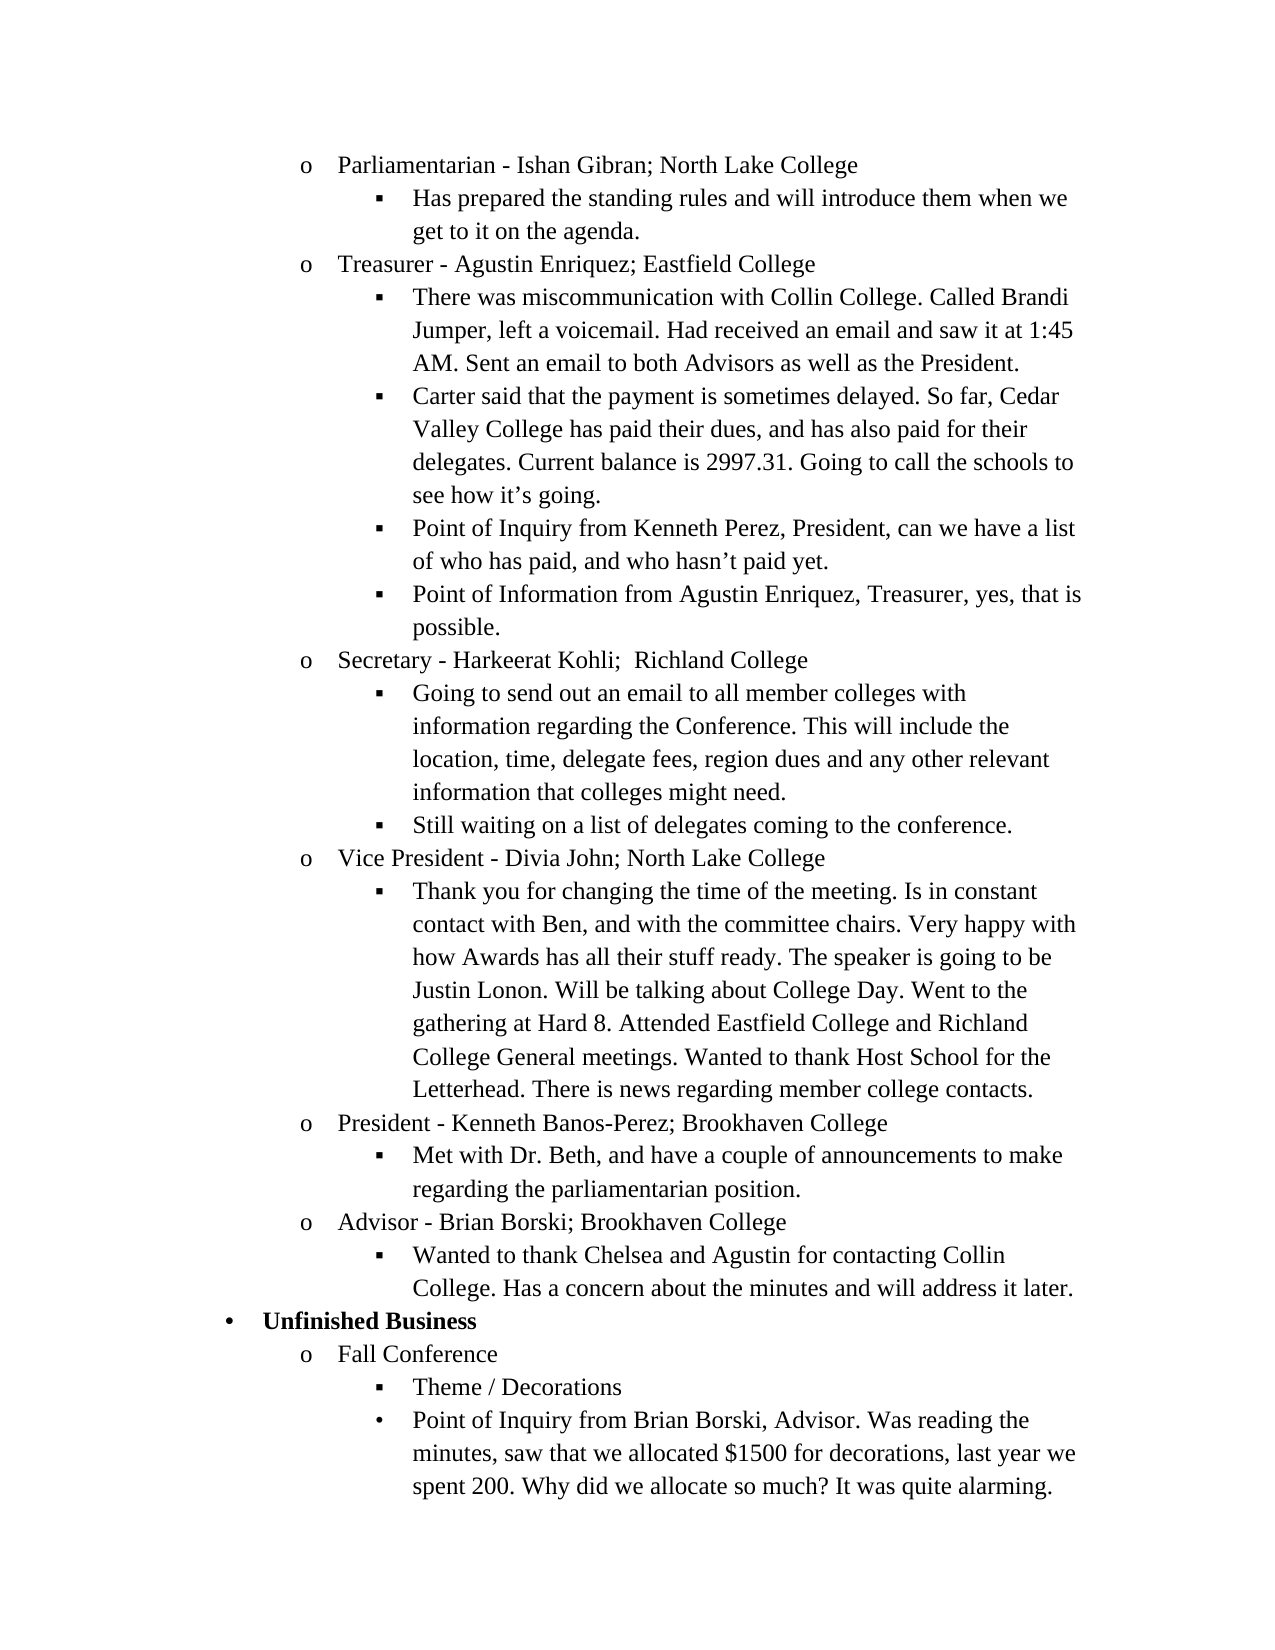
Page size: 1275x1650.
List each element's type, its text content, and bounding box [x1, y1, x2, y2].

list Point of Inquiry from Kenneth Perez, President, can we have a list of who has paid, and who hasn’t paid yet. [375, 513, 1087, 575]
list Has prepared the standing rules and will introduce them when we get to it on the agenda. [375, 183, 1087, 245]
list Theme / Decorations [375, 1372, 1087, 1401]
list Advisor - Brian Borski; Brookhaven College [300, 1207, 1087, 1235]
list Treasurer - Agustin Enriquez; Eastfield College [300, 249, 1087, 278]
list Parliamentarian - Ishan Gibran; North Lake College [300, 150, 1087, 179]
list Vice President - Divia John; North Lake College [300, 843, 1087, 872]
list Still waiting on a list of delegates coming to the conference. [375, 810, 1087, 839]
list Carter said that the payment is sometimes delayed. So far, Cedar Valley College has paid their dues, and has also paid for their delegates. Current balance is 2997.31. Going to call the schools to see how it’s going. [375, 381, 1087, 509]
list Going to send out an email to all member colleges with information regarding the Conference. This will include the location, time, delegate fees, region dues and any other relevant information that colleges might need. [375, 678, 1087, 806]
list Unfinished Business [225, 1306, 1087, 1334]
list Wanted to thank Chelsea and Agustin for contacting Collin College. Has a concern about the minutes and will address it later. [375, 1240, 1087, 1301]
list Met with Dr. Beth, and have a couple of announcements to make regarding the parliamentarian position. [375, 1141, 1087, 1202]
list There was miscommunication with Collin College. Called Brandi Jumper, left a voicemail. Had received an email and saw it at 1:45 AM. Sent an email to both Advisors as well as the President. [375, 282, 1087, 377]
list Point of Information from Agustin Enriquez, Treasurer, yes, that is possible. [375, 579, 1087, 641]
list Secretary - Harkeerat Kohli; Richland College [300, 645, 1087, 674]
list Fall Conference [300, 1339, 1087, 1367]
list Point of Inquiry from Brian Borski, Advisor. Was reading the minutes, saw that we allocated $1500 for decorations, last year we spent 200. Why did we allocate so much? It was quite alarming. [375, 1405, 1087, 1499]
list President - Kenneth Banos-Perez; Brookhaven College [300, 1108, 1087, 1136]
list Thank you for changing the time of the meeting. Is in constant contact with Ben, and with the committee chairs. Very happy with how Awards has all their stuff ready. The speaker is going to be Justin Lonon. Will be talking about College Day. Went to the gathering at Hard 8. Attended Eastfield College and Richland College General meetings. Wanted to thank Host School for the Letterhead. There is news regarding member college contacts. [375, 876, 1087, 1103]
